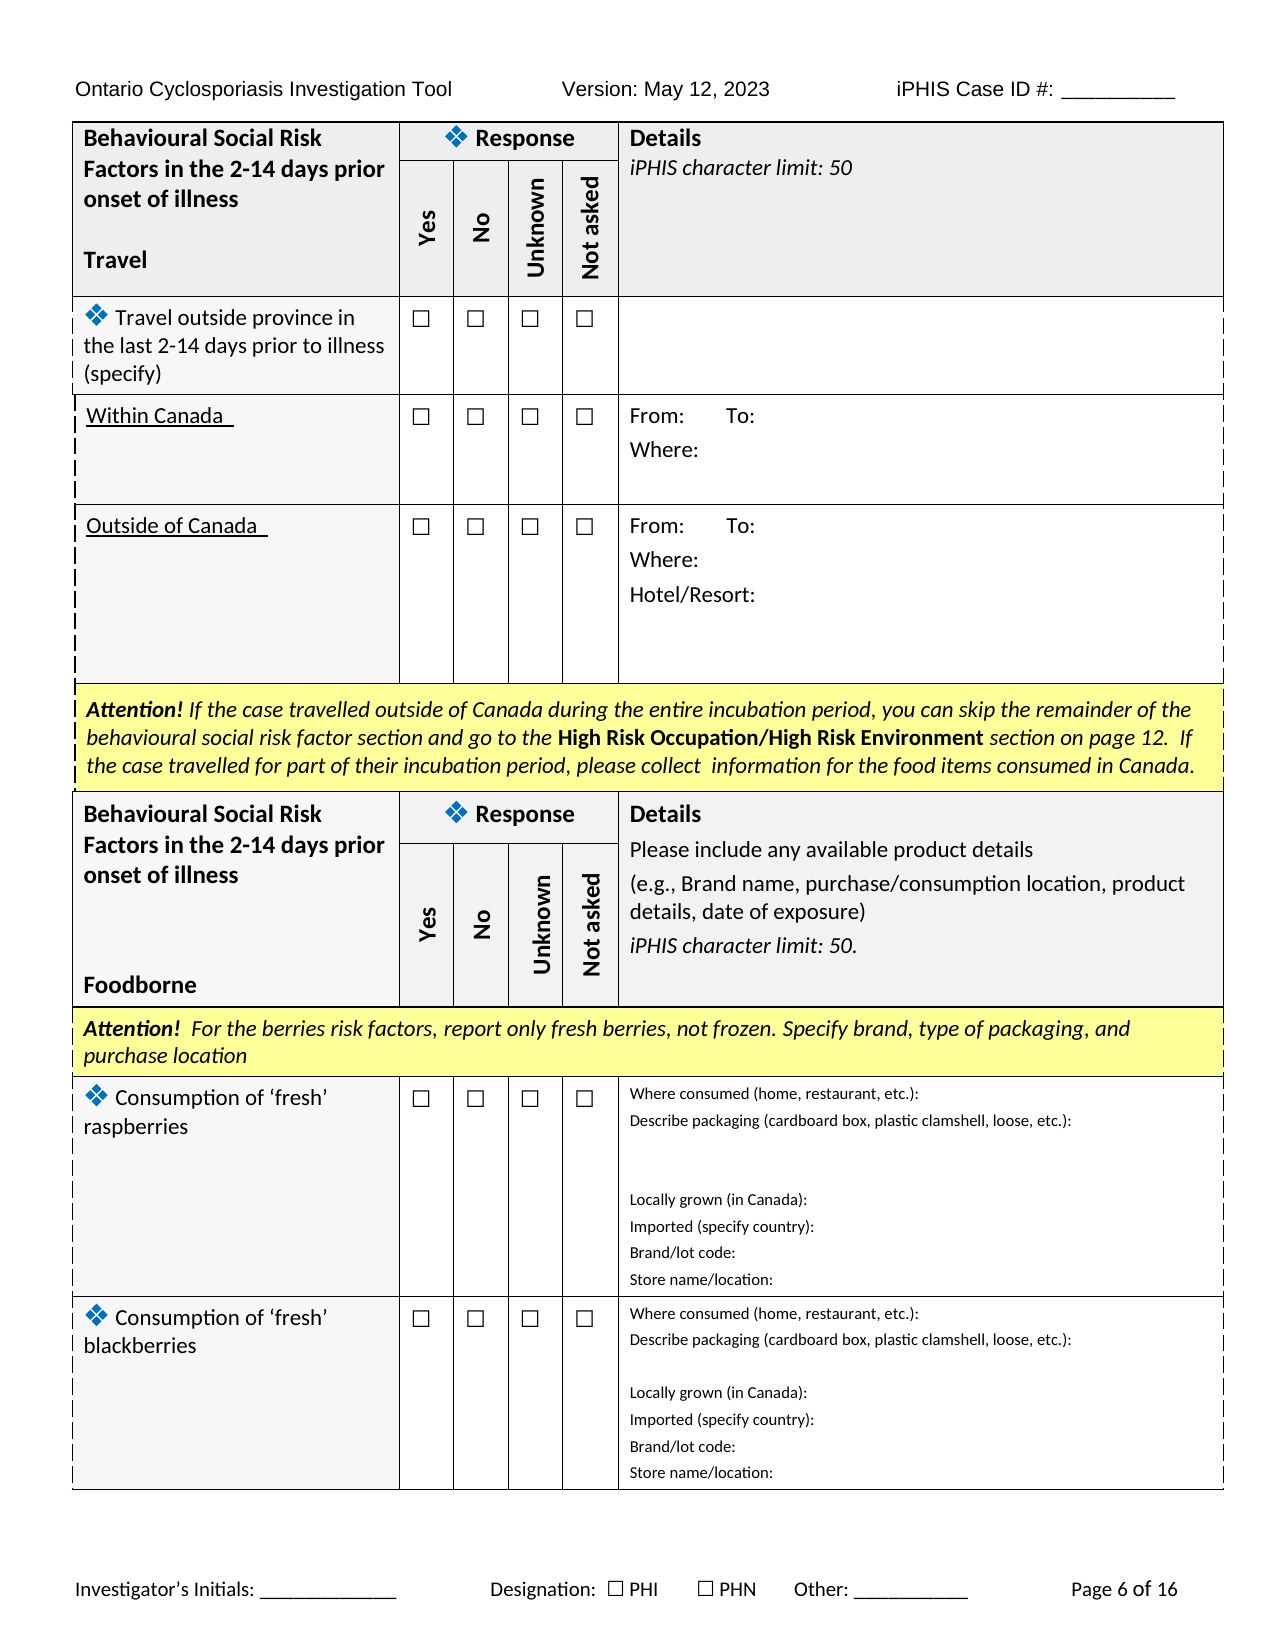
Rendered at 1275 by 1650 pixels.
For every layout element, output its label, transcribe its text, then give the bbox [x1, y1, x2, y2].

table_cell [509, 1077, 562, 1296]
table_cell Outside of Canada [75, 505, 399, 683]
table_cell Consumption of ‘fresh’ raspberries [72, 1077, 399, 1296]
table_cell Not asked [563, 844, 618, 1006]
table_cell From: To: Where: Hotel/Resort: [619, 505, 1224, 683]
table_cell [454, 297, 508, 394]
table_cell [400, 1077, 453, 1296]
table_cell Unknown [509, 161, 562, 296]
table_cell [454, 1077, 508, 1296]
table_cell [563, 395, 618, 504]
table_cell [454, 395, 508, 504]
table_cell No [454, 844, 508, 1006]
table_cell [400, 505, 453, 683]
table_cell Attention! If the case travelled outside of Canada during the entire incubation period, you can skip the remainder of the behavioural social risk factor section and go to the High Risk Occupation/High Risk Environment section on page 12. If the case travelled for part of their incubation period, please collect information for the food items consumed in Canada. [75, 684, 1224, 791]
table_cell No [454, 161, 508, 296]
table_cell From: To: Where: [619, 395, 1224, 504]
table_cell [619, 297, 1224, 394]
table_cell Yes [400, 844, 453, 1006]
table_cell Consumption of ‘fresh’ blackberries [72, 1297, 399, 1489]
table_cell [563, 505, 618, 683]
table_cell [454, 505, 508, 683]
table_header Response [400, 123, 618, 160]
table_cell Unknown [509, 844, 562, 1006]
table_cell [509, 505, 562, 683]
table_cell Response [400, 792, 618, 843]
table_cell [509, 297, 562, 394]
table_header Behavioural Social Risk Factors in the 2-14 days prior onset of illness Travel [73, 123, 399, 296]
table_cell [563, 1077, 618, 1296]
table_cell [509, 395, 562, 504]
table_cell Details Please include any available product details (e.g., Brand name, purchase/consumption location, product details, date of exposure) iPHIS character limit: 50. [619, 792, 1223, 1006]
table_cell [400, 395, 453, 504]
table_cell Not asked [563, 161, 618, 296]
table_cell Attention! For the berries risk factors, report only fresh berries, not frozen. Specify brand, type of packaging, and purchase location [72, 1008, 1224, 1076]
table_cell [563, 297, 618, 394]
table_cell [400, 297, 453, 394]
table_cell Travel outside province in the last 2-14 days prior to illness (specify) [72, 297, 399, 394]
table_cell Within Canada [75, 395, 399, 504]
table_cell Yes [400, 161, 453, 296]
table_cell Behavioural Social Risk Factors in the 2-14 days prior onset of illness Foodborne [73, 792, 399, 1006]
table_header Details iPHIS character limit: 50 [619, 123, 1223, 296]
